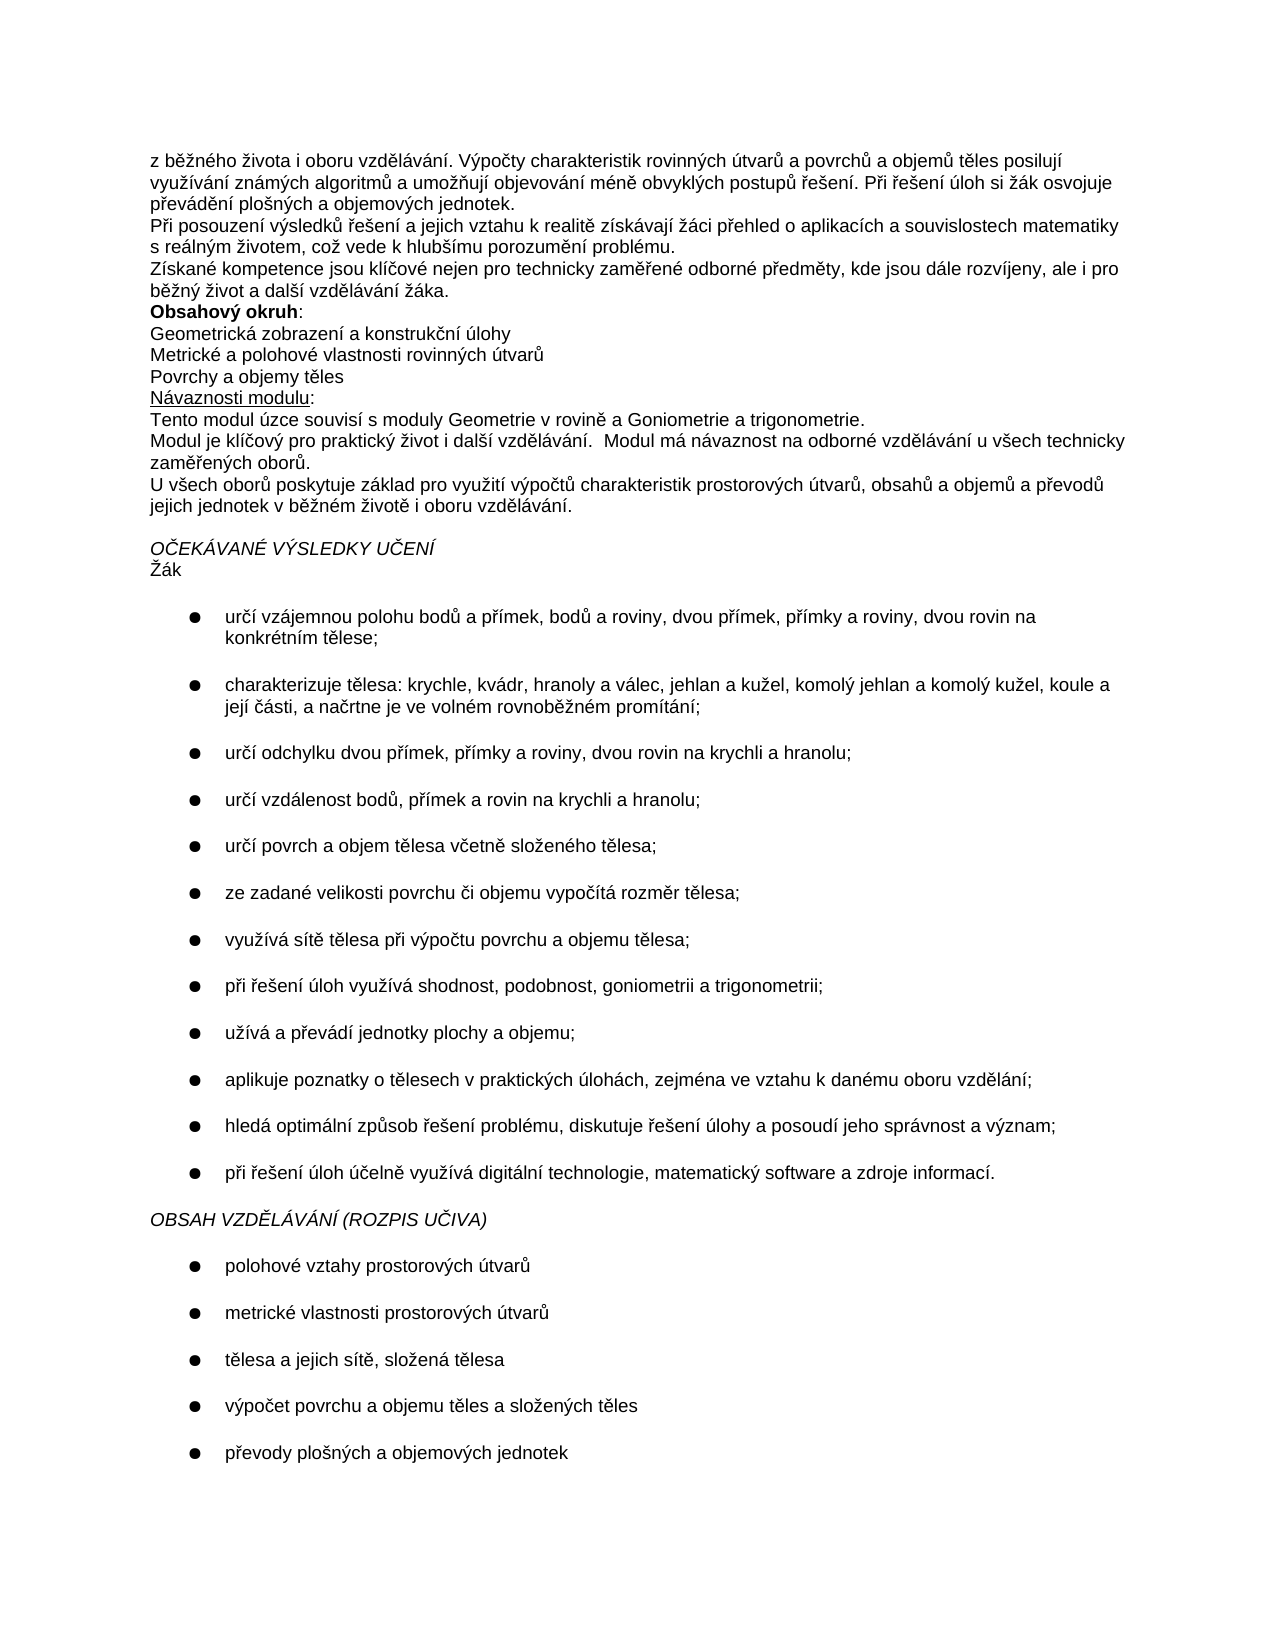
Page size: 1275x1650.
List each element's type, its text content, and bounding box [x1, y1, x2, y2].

text U všech oborů poskytuje základ pro využití výpočtů charakteristik prostorových útvarů, obsahů a objemů a převodů jejich jednotek v běžném životě i oboru vzdělávání. [150, 473, 1125, 517]
list převody plošných a objemových jednotek [187, 1442, 1125, 1463]
list hledá optimální způsob řešení problému, diskutuje řešení úlohy a posoudí jeho správnost a význam; [187, 1115, 1125, 1137]
text Návaznosti modulu: [150, 387, 1125, 409]
list aplikuje poznatky o tělesech v praktických úlohách, zejména ve vztahu k danému oboru vzdělání; [187, 1069, 1125, 1090]
list při řešení úloh účelně využívá digitální technologie, matematický software a zdroje informací. [187, 1162, 1125, 1184]
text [150, 150, 1125, 215]
list při řešení úloh využívá shodnost, podobnost, goniometrii a trigonometrii; [187, 975, 1125, 997]
text Modul je klíčový pro praktický život i další vzdělávání. Modul má návaznost na odborné vzdělávání u všech technicky zaměřených oborů. [150, 430, 1125, 473]
text Povrchy a objemy těles [150, 366, 1125, 387]
list užívá a převádí jednotky plochy a objemu; [187, 1022, 1125, 1044]
list výpočet povrchu a objemu těles a složených těles [187, 1395, 1125, 1417]
list určí vzájemnou polohu bodů a přímek, bodů a roviny, dvou přímek, přímky a roviny, dvou rovin na konkrétním tělese; [187, 606, 1125, 649]
text Metrické a polohové vlastnosti rovinných útvarů [150, 344, 1125, 366]
text Získané kompetence jsou klíčové nejen pro technicky zaměřené odborné předměty, kde jsou dále rozvíjeny, ale i pro běžný život a další vzdělávání žáka. [150, 258, 1125, 301]
list tělesa a jejich sítě, složená tělesa [187, 1348, 1125, 1370]
list ze zadané velikosti povrchu či objemu vypočítá rozměr tělesa; [187, 882, 1125, 904]
subtitle Očekávané výsledky učení [150, 537, 1125, 559]
list využívá sítě tělesa při výpočtu povrchu a objemu tělesa; [187, 929, 1125, 950]
list určí povrch a objem tělesa včetně složeného tělesa; [187, 835, 1125, 857]
list určí odchylku dvou přímek, přímky a roviny, dvou rovin na krychli a hranolu; [187, 742, 1125, 764]
subtitle Obsah vzdělávání (rozpis učiva) [150, 1209, 1125, 1230]
text Při posouzení výsledků řešení a jejich vztahu k realitě získávají žáci přehled o aplikacích a souvislostech matematiky s reálným životem, což vede k hlubšímu porozumění problému. [150, 215, 1125, 258]
text Obsahový okruh: [150, 301, 1125, 322]
text Tento modul úzce souvisí s moduly Geometrie v rovině a Goniometrie a trigonometrie. [150, 409, 1125, 430]
list charakterizuje tělesa: krychle, kvádr, hranoly a válec, jehlan a kužel, komolý jehlan a komolý kužel, koule a její části, a načrtne je ve volném rovnoběžném promítání; [187, 674, 1125, 717]
list metrické vlastnosti prostorových útvarů [187, 1302, 1125, 1323]
text Geometrická zobrazení a konstrukční úlohy [150, 322, 1125, 344]
list určí vzdálenost bodů, přímek a rovin na krychli a hranolu; [187, 789, 1125, 810]
text Žák [150, 559, 1125, 581]
list polohové vztahy prostorových útvarů [187, 1255, 1125, 1277]
